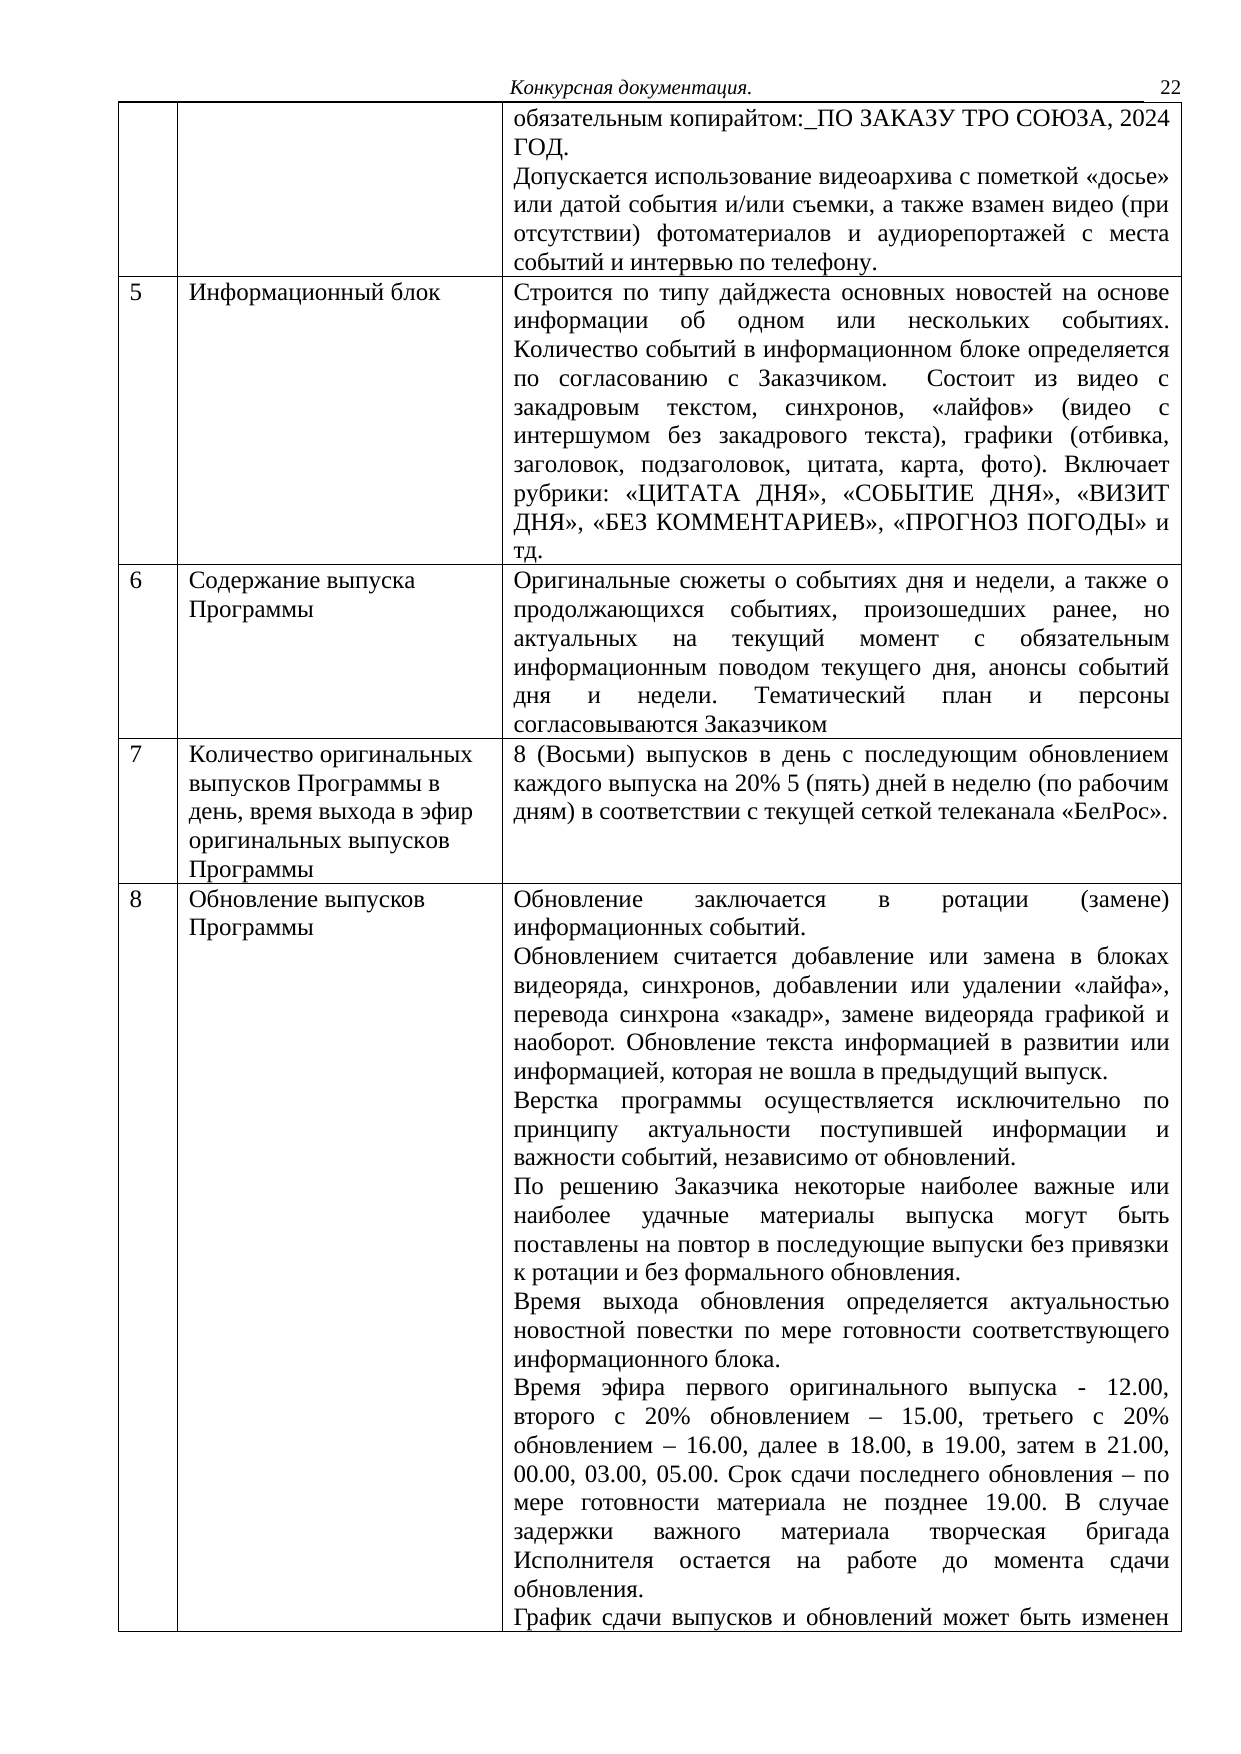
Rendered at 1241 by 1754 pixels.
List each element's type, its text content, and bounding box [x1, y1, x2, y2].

table_cell Информационный блок [178, 277, 502, 564]
table_cell 5 [119, 277, 177, 564]
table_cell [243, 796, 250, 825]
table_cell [503, 884, 1181, 1631]
table_cell 7 [119, 739, 177, 883]
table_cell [503, 103, 1181, 276]
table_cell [178, 103, 502, 276]
table_cell 6 [119, 565, 177, 738]
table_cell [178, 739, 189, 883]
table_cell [178, 884, 502, 1631]
table_cell Количество оригинальных выпусков Программы в день, время выхода в эфир оригинальных выпусков Программы [314, 739, 502, 883]
table_cell Содержание выпуска Программы [178, 565, 502, 738]
table_cell 4 [119, 103, 177, 276]
table_cell 8 [119, 884, 177, 1631]
table_cell 8 (Восьми) выпусков в день с последующим обновлением каждого выпуска на 20% 5 (пять) дней в неделю (по рабочим дням) в соответствии с текущей сеткой телеканала «БелРос». [503, 739, 1181, 883]
table_cell Оригинальные сюжеты о событиях дня и недели, а также о продолжающихся событиях, произошедших ранее, но актуальных на текущий момент с обязательным информационным поводом текущего дня, анонсы событий дня и недели. Тематический план и персоны согласовываются Заказчиком [503, 565, 1181, 738]
table_cell Строится по типу дайджеста основных новостей на основе информации об одном или нескольких событиях. Количество событий в информационном блоке определяется по согласованию с Заказчиком. Состоит из видео с закадровым текстом, синхронов, «лайфов» (видео с интершумом без закадрового текста), графики (отбивка, заголовок, подзаголовок, цитата, карта, фото). Включает рубрики: «ЦИТАТА ДНЯ», «СОБЫТИЕ ДНЯ», «ВИЗИТ ДНЯ», «БЕЗ КОММЕНТАРИЕВ», «ПРОГНОЗ ПОГОДЫ» и тд. [503, 277, 1181, 564]
